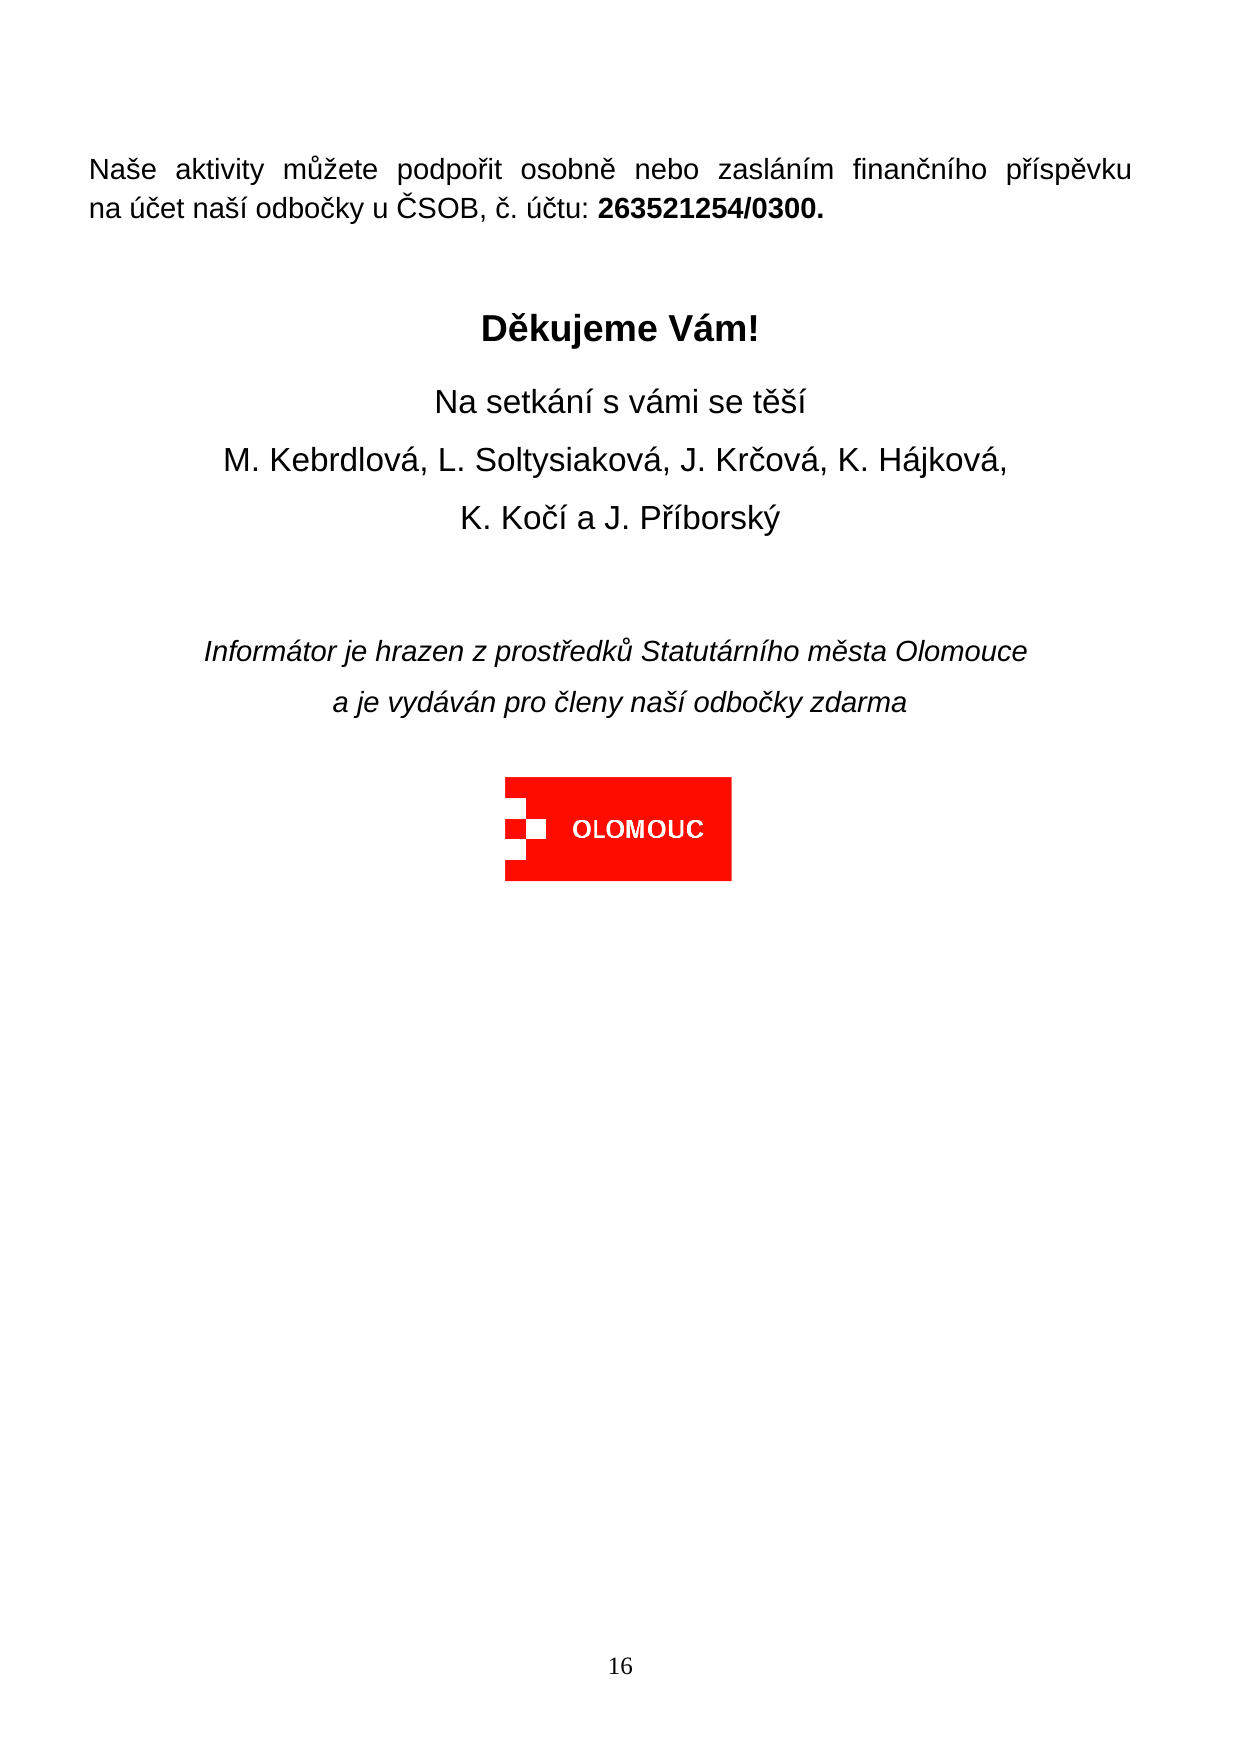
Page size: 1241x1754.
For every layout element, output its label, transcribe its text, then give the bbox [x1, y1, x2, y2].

text Děkujeme Vám! [89, 306, 1152, 349]
text Na setkání s vámi se těší [89, 382, 1152, 421]
picture [497, 768, 735, 885]
text Naše aktivity můžete podpořit osobně nebo zasláním finančního příspěvku na účet naší odbočky u ČSOB, č. účtu: 263521254/0300. [89, 152, 1152, 224]
text M. Kebrdlová, L. Soltysiaková, J. Krčová, K. Hájková, K. Kočí a J. Příborský [89, 440, 1152, 536]
text Informátor je hrazen z prostředků Statutárního města Olomouce a je vydáván pro členy naší odbočky zdarma [89, 634, 1152, 718]
